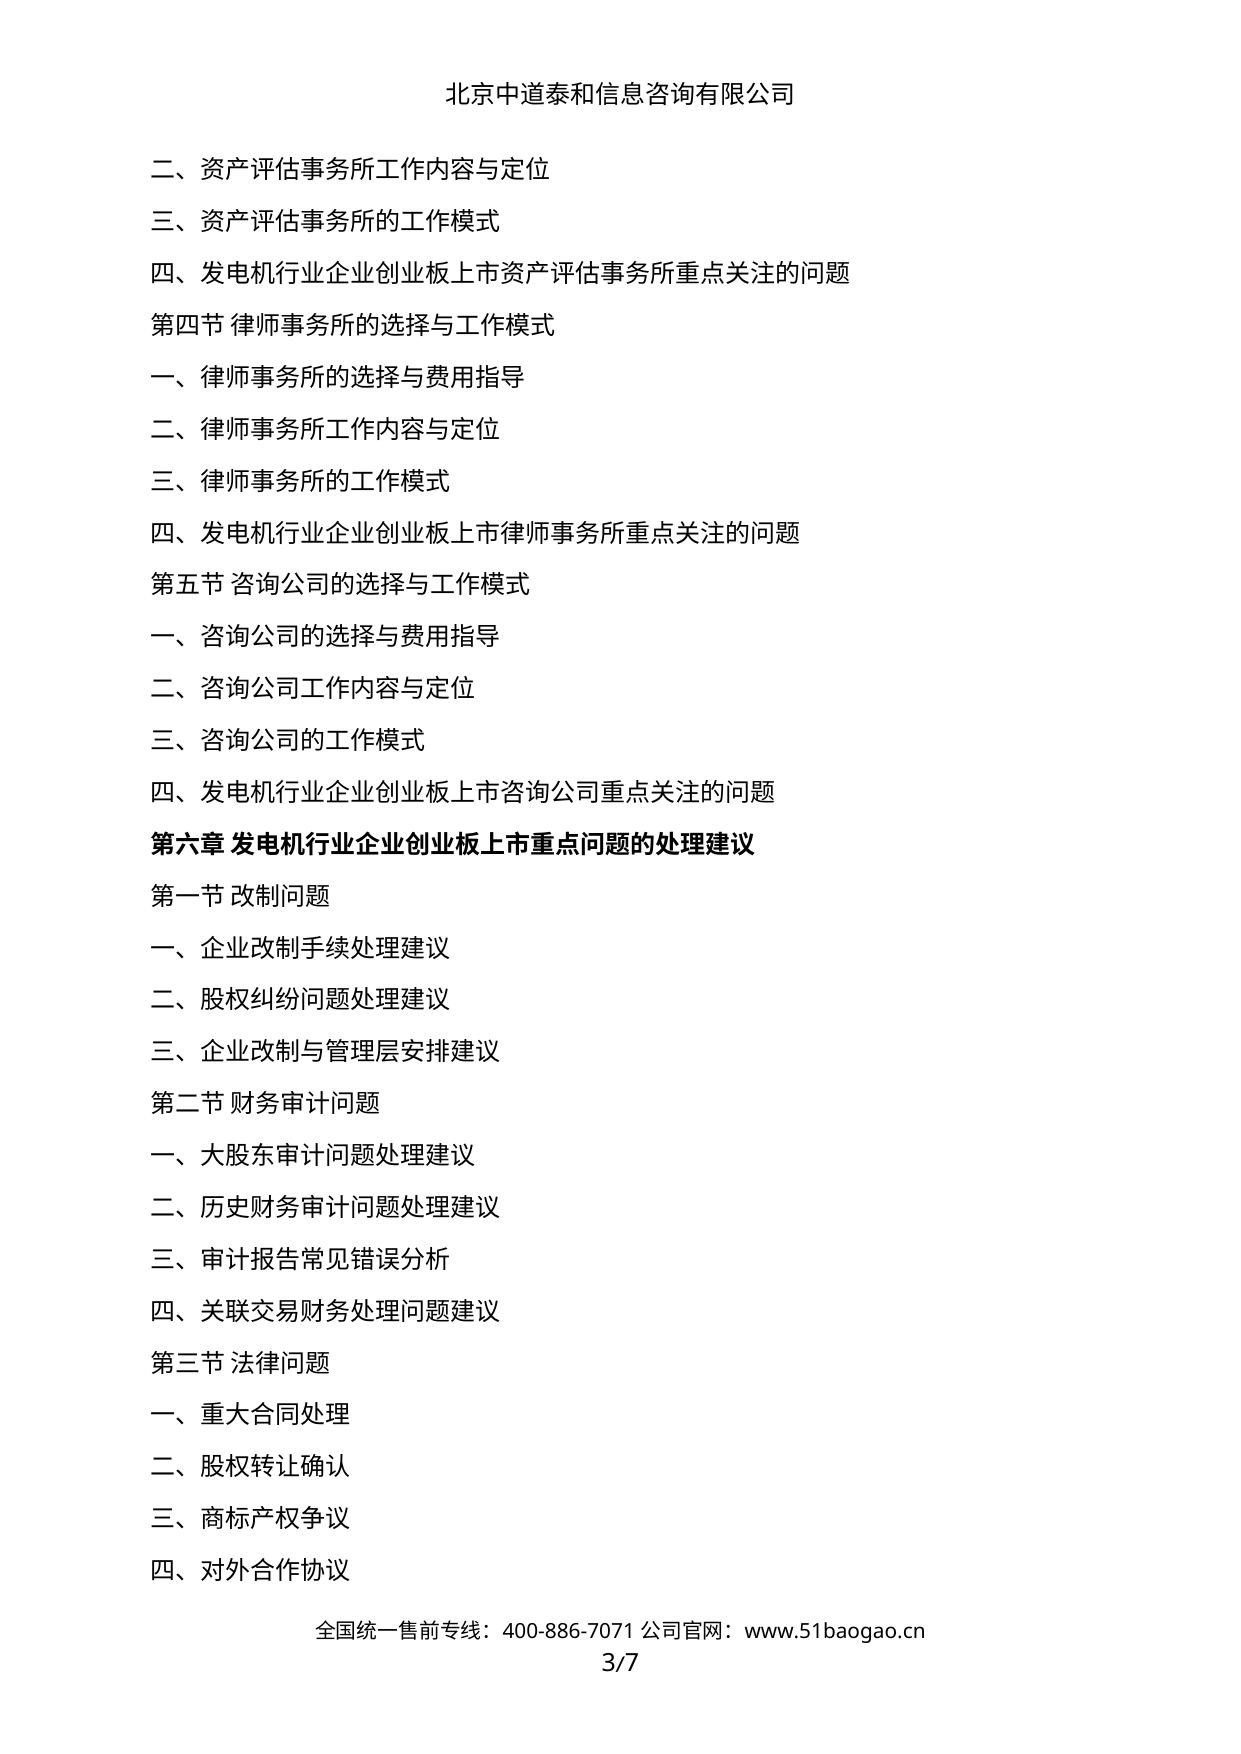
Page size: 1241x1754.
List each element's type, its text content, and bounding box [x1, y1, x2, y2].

text 二、股权转让确认 [150, 1447, 1090, 1483]
text 第五节 咨询公司的选择与工作模式 [150, 565, 1090, 601]
text 四、关联交易财务处理问题建议 [150, 1291, 1090, 1327]
text 第二节 财务审计问题 [150, 1084, 1090, 1120]
text 一、咨询公司的选择与费用指导 [150, 617, 1090, 653]
text 第三节 法律问题 [150, 1343, 1090, 1379]
text 第一节 改制问题 [150, 876, 1090, 912]
text 一、重大合同处理 [150, 1395, 1090, 1431]
text 二、咨询公司工作内容与定位 [150, 669, 1090, 705]
text 二、股权纠纷问题处理建议 [150, 980, 1090, 1016]
text 一、大股东审计问题处理建议 [150, 1136, 1090, 1172]
text 三、律师事务所的工作模式 [150, 461, 1090, 497]
text 四、发电机行业企业创业板上市咨询公司重点关注的问题 [150, 772, 1090, 809]
text 三、资产评估事务所的工作模式 [150, 202, 1090, 238]
text 三、咨询公司的工作模式 [150, 721, 1090, 757]
text 二、历史财务审计问题处理建议 [150, 1187, 1090, 1224]
text 一、企业改制手续处理建议 [150, 928, 1090, 964]
text 三、审计报告常见错误分析 [150, 1239, 1090, 1276]
text 二、律师事务所工作内容与定位 [150, 409, 1090, 446]
text 三、企业改制与管理层安排建议 [150, 1032, 1090, 1068]
text 第四节 律师事务所的选择与工作模式 [150, 306, 1090, 342]
text 四、发电机行业企业创业板上市资产评估事务所重点关注的问题 [150, 254, 1090, 290]
text 四、发电机行业企业创业板上市律师事务所重点关注的问题 [150, 513, 1090, 549]
text 三、商标产权争议 [150, 1499, 1090, 1535]
text 一、律师事务所的选择与费用指导 [150, 357, 1090, 394]
text 四、对外合作协议 [150, 1551, 1090, 1587]
text 二、资产评估事务所工作内容与定位 [150, 150, 1090, 186]
text 第六章 发电机行业企业创业板上市重点问题的处理建议 [150, 824, 1090, 861]
